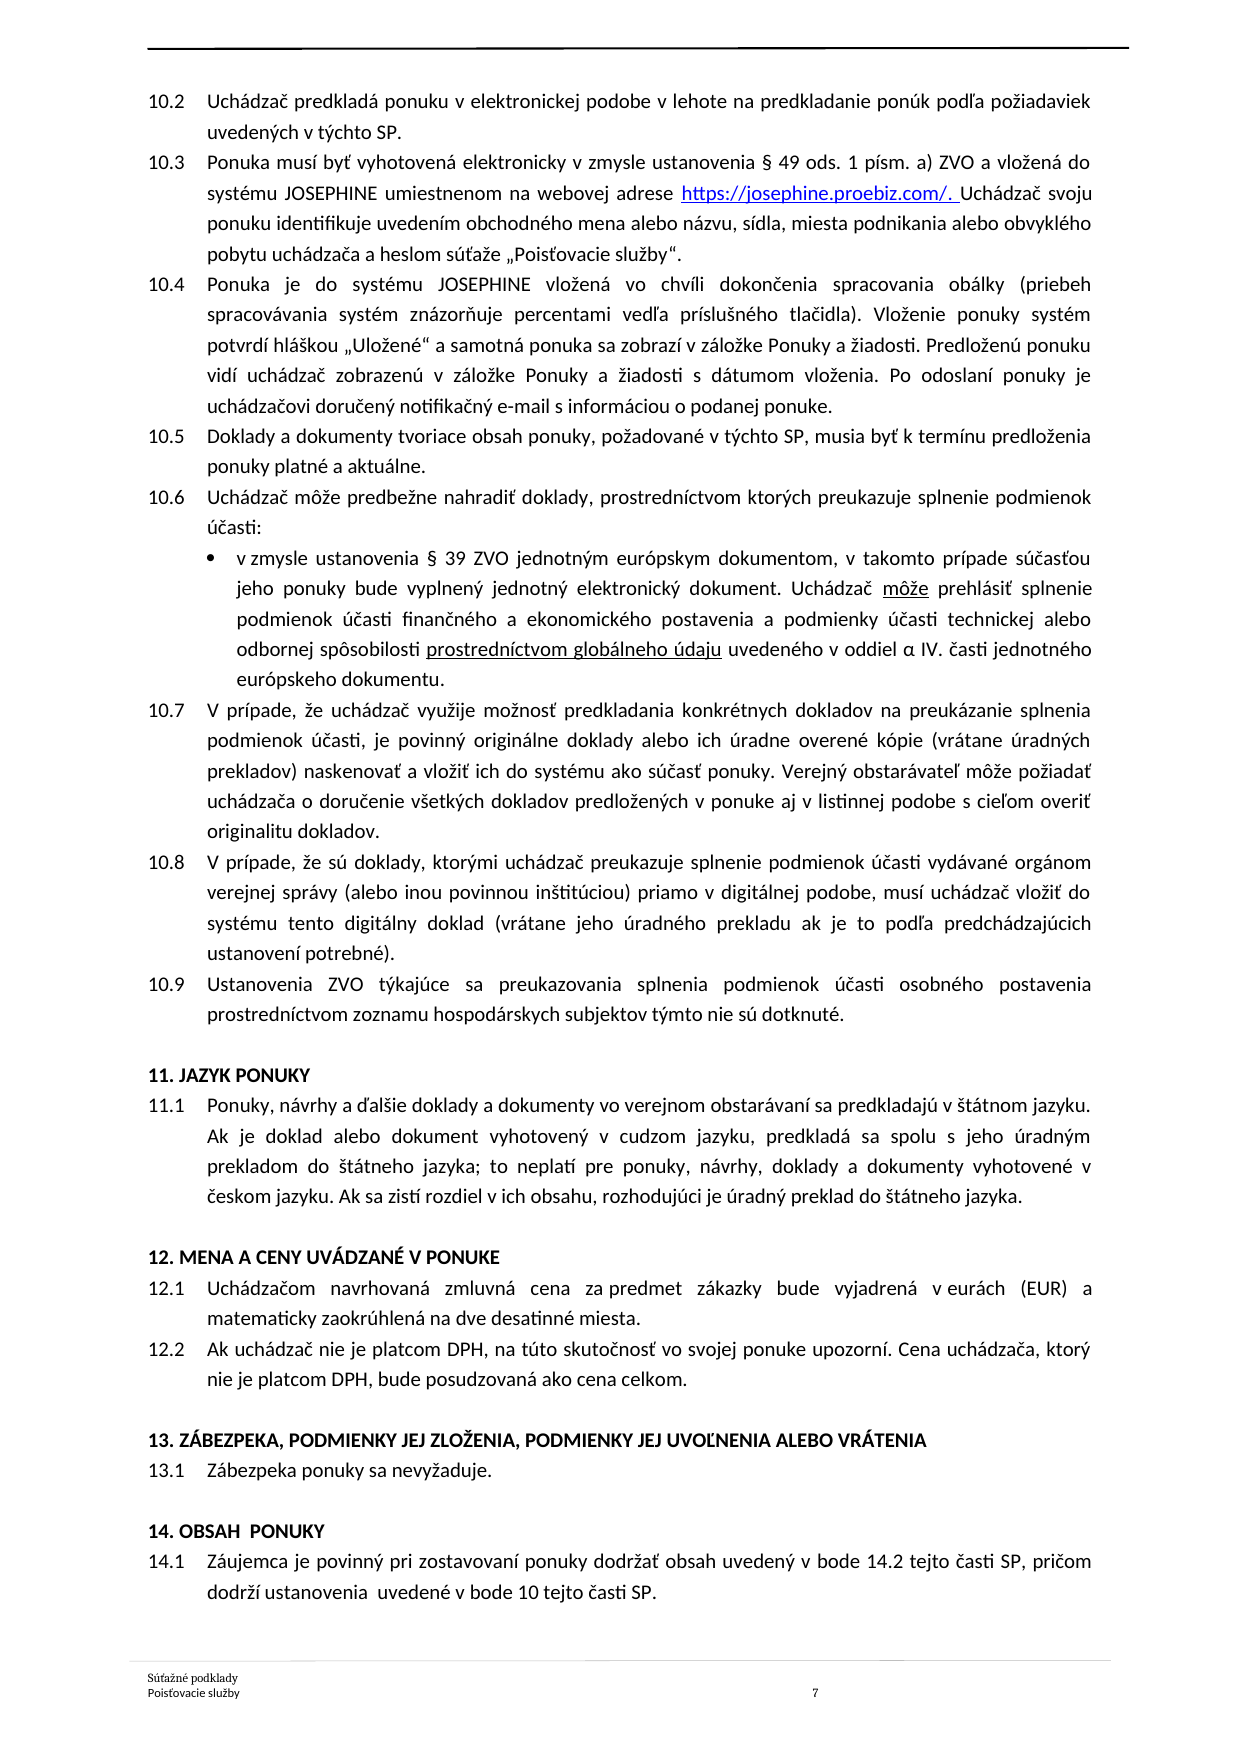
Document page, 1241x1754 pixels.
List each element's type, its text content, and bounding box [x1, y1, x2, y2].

list Uchádzačom navrhovaná zmluvná cena za predmet zákazky bude vyjadrená v eurách (EUR) a matematicky zaokrúhlená na dve desatinné miesta. [148, 1275, 1092, 1331]
list Uchádzač môže predbežne nahradiť doklady, prostredníctvom ktorých preukazuje splnenie podmienok účasti: [148, 484, 1092, 540]
list Ponuky, návrhy a ďalšie doklady a dokumenty vo verejnom obstarávaní sa predkladajú v štátnom jazyku. Ak je doklad alebo dokument vyhotovený v cudzom jazyku, predkladá sa spolu s jeho úradným prekladom do štátneho jazyka; to neplatí pre ponuky, návrhy, doklady a dokumenty vyhotovené v českom jazyku. Ak sa zistí rozdiel v ich obsahu, rozhodujúci je úradný preklad do štátneho jazyka. [148, 1092, 1092, 1209]
list Doklady a dokumenty tvoriace obsah ponuky, požadované v týchto SP, musia byť k termínu predloženia ponuky platné a aktuálne. [148, 423, 1092, 479]
list Zábezpeka ponuky sa nevyžaduje. [148, 1457, 1092, 1483]
list Ponuka je do systému JOSEPHINE vložená vo chvíli dokončenia spracovania obálky (priebeh spracovávania systém znázorňuje percentami vedľa príslušného tlačidla). Vloženie ponuky systém potvrdí hláškou „Uložené“ a samotná ponuka sa zobrazí v záložke Ponuky a žiadosti. Predloženú ponuku vidí uchádzač zobrazenú v záložke Ponuky a žiadosti s dátumom vloženia. Po odoslaní ponuky je uchádzačovi doručený notifikačný e-mail s informáciou o podanej ponuke. [148, 271, 1092, 418]
text 12. MENA A CENY UVÁDZANÉ V PONUKE [148, 1244, 1092, 1270]
list V prípade, že uchádzač využije možnosť predkladania konkrétnych dokladov na preukázanie splnenia podmienok účasti, je povinný originálne doklady alebo ich úradne overené kópie (vrátane úradných prekladov) naskenovať a vložiť ich do systému ako súčasť ponuky. Verejný obstarávateľ môže požiadať uchádzača o doručenie všetkých dokladov predložených v ponuke aj v listinnej podobe s cieľom overiť originalitu dokladov. [148, 697, 1092, 844]
list V prípade, že sú doklady, ktorými uchádzač preukazuje splnenie podmienok účasti vydávané orgánom verejnej správy (alebo inou povinnou inštitúciou) priamo v digitálnej podobe, musí uchádzač vložiť do systému tento digitálny doklad (vrátane jeho úradného prekladu ak je to podľa predchádzajúcich ustanovení potrebné). [148, 849, 1092, 966]
list Ponuka musí byť vyhotovená elektronicky v zmysle ustanovenia § 49 ods. 1 písm. a) ZVO a vložená do systému JOSEPHINE umiestnenom na webovej adrese https://josephine.proebiz.com/. Uchádzač svoju ponuku identifikuje uvedením obchodného mena alebo názvu, sídla, miesta podnikania alebo obvyklého pobytu uchádzača a heslom súťaže „Poisťovacie služby“. [148, 149, 1092, 266]
list v zmysle ustanovenia § 39 ZVO jednotným európskym dokumentom, v takomto prípade súčasťou jeho ponuky bude vyplnený jednotný elektronický dokument. Uchádzač môže prehlásiť splnenie podmienok účasti finančného a ekonomického postavenia a podmienky účasti technickej alebo odbornej spôsobilosti prostredníctvom globálneho údaju uvedeného v oddiel α IV. časti jednotného európskeho dokumentu. [207, 545, 1092, 692]
text 11. JAZYK PONUKY [148, 1062, 1092, 1087]
list Záujemca je povinný pri zostavovaní ponuky dodržať obsah uvedený v bode 14.2 tejto časti SP, pričom dodrží ustanovenia uvedené v bode 10 tejto časti SP. [148, 1549, 1092, 1604]
list Uchádzač predkladá ponuku v elektronickej podobe v lehote na predkladanie ponúk podľa požiadaviek uvedených v týchto SP. [148, 89, 1092, 144]
text 13. ZÁBEZPEKA, podmienky jej zloženia, podmienky jej uvoľnenia alebo vrátenia [148, 1427, 1092, 1452]
text 14. OBSAH PONUKY [148, 1518, 1092, 1544]
list Ustanovenia ZVO týkajúce sa preukazovania splnenia podmienok účasti osobného postavenia prostredníctvom zoznamu hospodárskych subjektov týmto nie sú dotknuté. [148, 971, 1092, 1027]
list Ak uchádzač nie je platcom DPH, na túto skutočnosť vo svojej ponuke upozorní. Cena uchádzača, ktorý nie je platcom DPH, bude posudzovaná ako cena celkom. [148, 1336, 1092, 1392]
